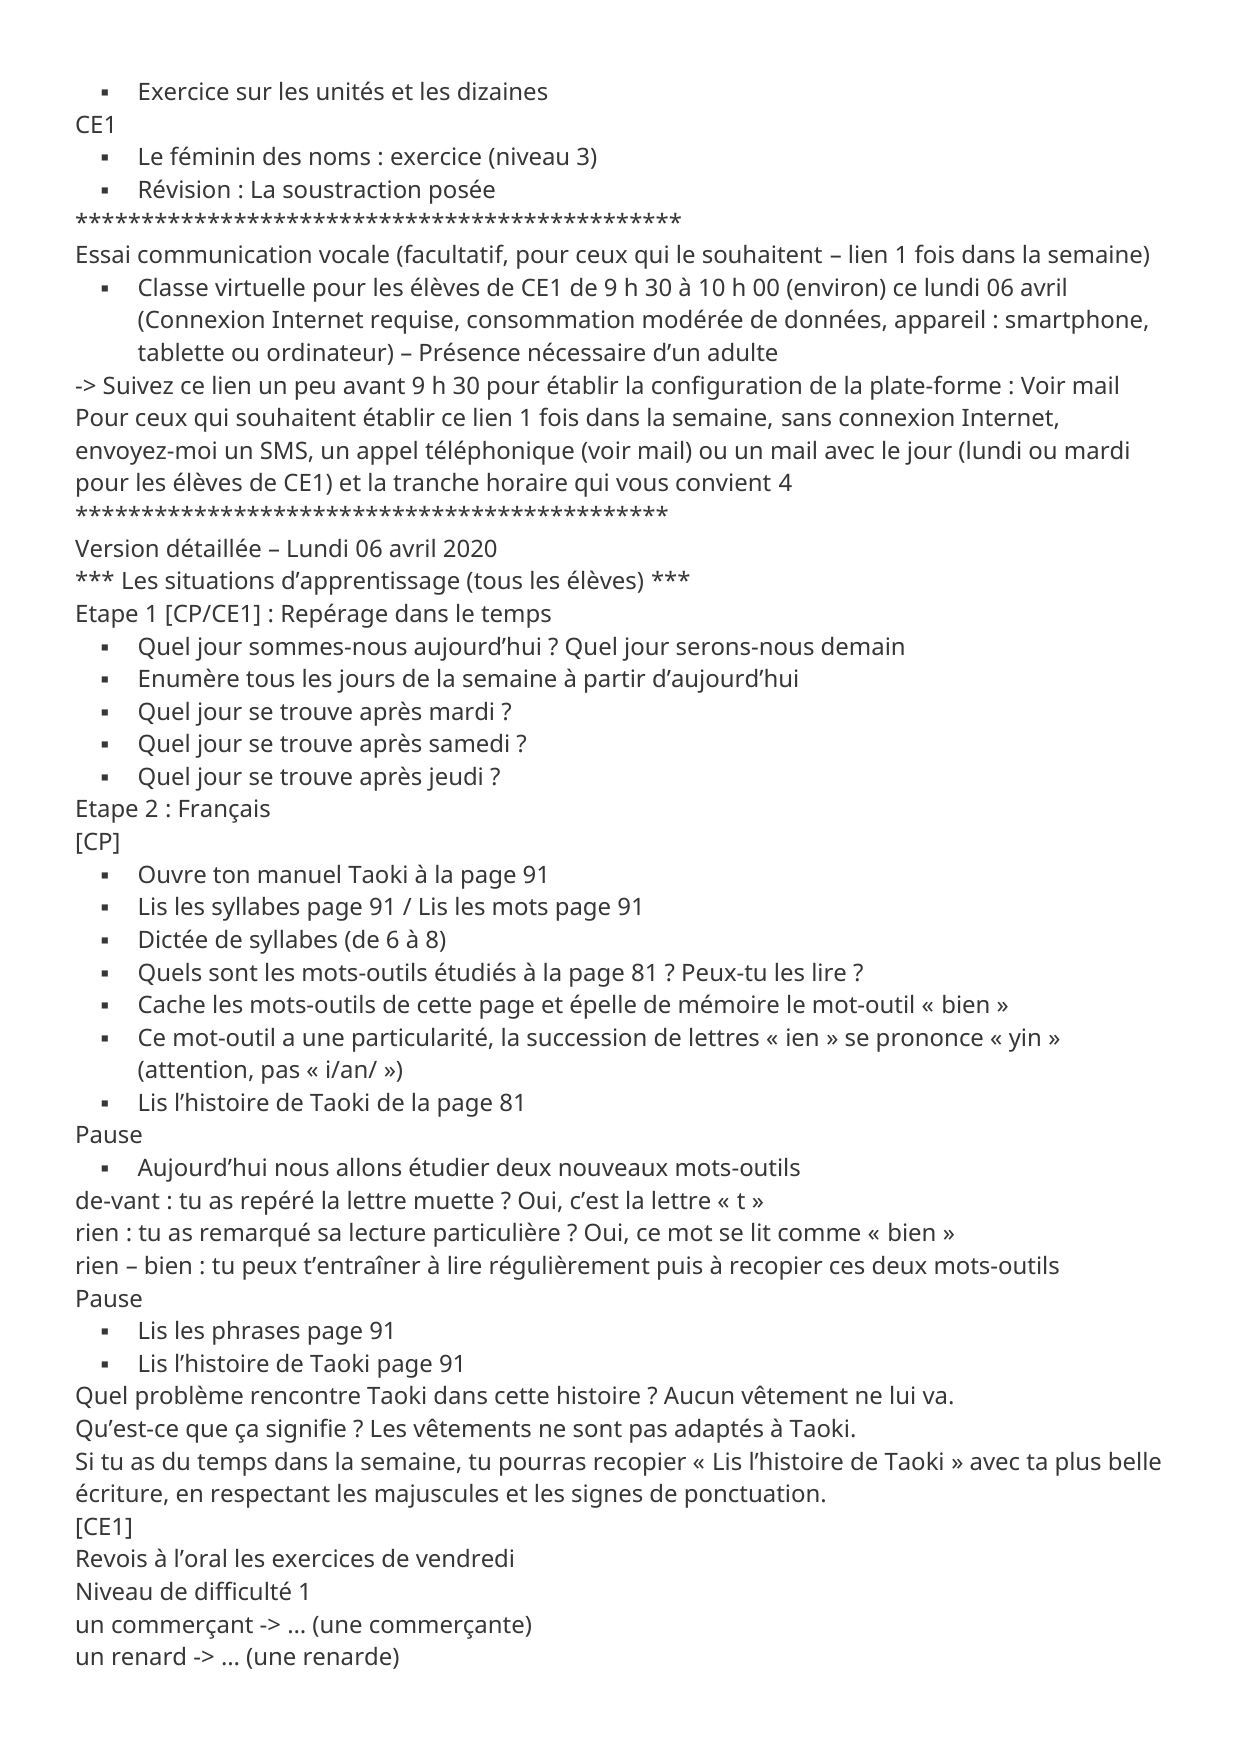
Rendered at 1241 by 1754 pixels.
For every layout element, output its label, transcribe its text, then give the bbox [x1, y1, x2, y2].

list Lis les phrases page 91 [100, 1314, 1165, 1347]
list Quel jour se trouve après samedi ? [100, 727, 1165, 760]
text Si tu as du temps dans la semaine, tu pourras recopier « Lis l’histoire de Taoki » avec ta plus belle écriture, en respectant les majuscules et les signes de ponctuation. [75, 1444, 1165, 1509]
list Ouvre ton manuel Taoki à la page 91 [100, 857, 1165, 890]
text Quel problème rencontre Taoki dans cette histoire ? Aucun vêtement ne lui va. [75, 1379, 1165, 1412]
text un commerçant -> … (une commerçante) [75, 1607, 1165, 1640]
text *** Les situations d’apprentissage (tous les élèves) *** [75, 564, 1165, 597]
text Essai communication vocale (facultatif, pour ceux qui le souhaitent – lien 1 fois dans la semaine) [75, 238, 1165, 271]
list Quels sont les mots-outils étudiés à la page 81 ? Peux-tu les lire ? [100, 955, 1165, 988]
text [CE1] [75, 1509, 1165, 1542]
text Qu’est-ce que ça signifie ? Les vêtements ne sont pas adaptés à Taoki. [75, 1412, 1165, 1444]
list Exercice sur les unités et les dizaines [100, 75, 1165, 108]
text Revois à l’oral les exercices de vendredi [75, 1542, 1165, 1575]
text -> Suivez ce lien un peu avant 9 h 30 pour établir la configuration de la plate-forme : Voir mail [75, 368, 1165, 401]
text Etape 1 [CP/CE1] : Repérage dans le temps [75, 597, 1165, 629]
text Version détaillée – Lundi 06 avril 2020 [75, 531, 1165, 564]
text [CP] [75, 825, 1165, 857]
list Lis l’histoire de Taoki page 91 [100, 1347, 1165, 1379]
text Pour ceux qui souhaitent établir ce lien 1 fois dans la semaine, sans connexion Internet, envoyez-moi un SMS, un appel téléphonique (voir mail) ou un mail avec le jour (lundi ou mardi pour les élèves de CE1) et la tranche horaire qui vous convient 4 [75, 401, 1165, 499]
text ********************************************* [75, 499, 1165, 531]
list Lis les syllabes page 91 / Lis les mots page 91 [100, 890, 1165, 923]
text rien – bien : tu peux t’entraîner à lire régulièrement puis à recopier ces deux mots-outils [75, 1249, 1165, 1281]
list Le féminin des noms : exercice (niveau 3) [100, 140, 1165, 173]
list Quel jour se trouve après jeudi ? [100, 760, 1165, 792]
text Pause [75, 1118, 1165, 1151]
text Niveau de difficulté 1 [75, 1575, 1165, 1607]
list Lis l’histoire de Taoki de la page 81 [100, 1086, 1165, 1118]
list Ce mot-outil a une particularité, la succession de lettres « ien » se prononce « yin » (attention, pas « i/an/ ») [100, 1021, 1165, 1086]
list Aujourd’hui nous allons étudier deux nouveaux mots-outils [100, 1151, 1165, 1183]
text de-vant : tu as repéré la lettre muette ? Oui, c’est la lettre « t » [75, 1183, 1165, 1216]
list Quel jour sommes-nous aujourd’hui ? Quel jour serons-nous demain [100, 629, 1165, 662]
text un renard -> … (une renarde) [75, 1640, 1165, 1673]
text ********************************************** [75, 205, 1165, 238]
text Pause [75, 1281, 1165, 1314]
list Quel jour se trouve après mardi ? [100, 694, 1165, 727]
text rien : tu as remarqué sa lecture particulière ? Oui, ce mot se lit comme « bien » [75, 1216, 1165, 1249]
text CE1 [75, 108, 1165, 140]
list Cache les mots-outils de cette page et épelle de mémoire le mot-outil « bien » [100, 988, 1165, 1021]
list Classe virtuelle pour les élèves de CE1 de 9 h 30 à 10 h 00 (environ) ce lundi 06 avril (Connexion Internet requise, consommation modérée de données, appareil : smartphone, tablette ou ordinateur) – Présence nécessaire d’un adulte [100, 271, 1165, 368]
list Dictée de syllabes (de 6 à 8) [100, 923, 1165, 955]
text Etape 2 : Français [75, 792, 1165, 825]
list Enumère tous les jours de la semaine à partir d’aujourd’hui [100, 662, 1165, 694]
list Révision : La soustraction posée [100, 173, 1165, 205]
